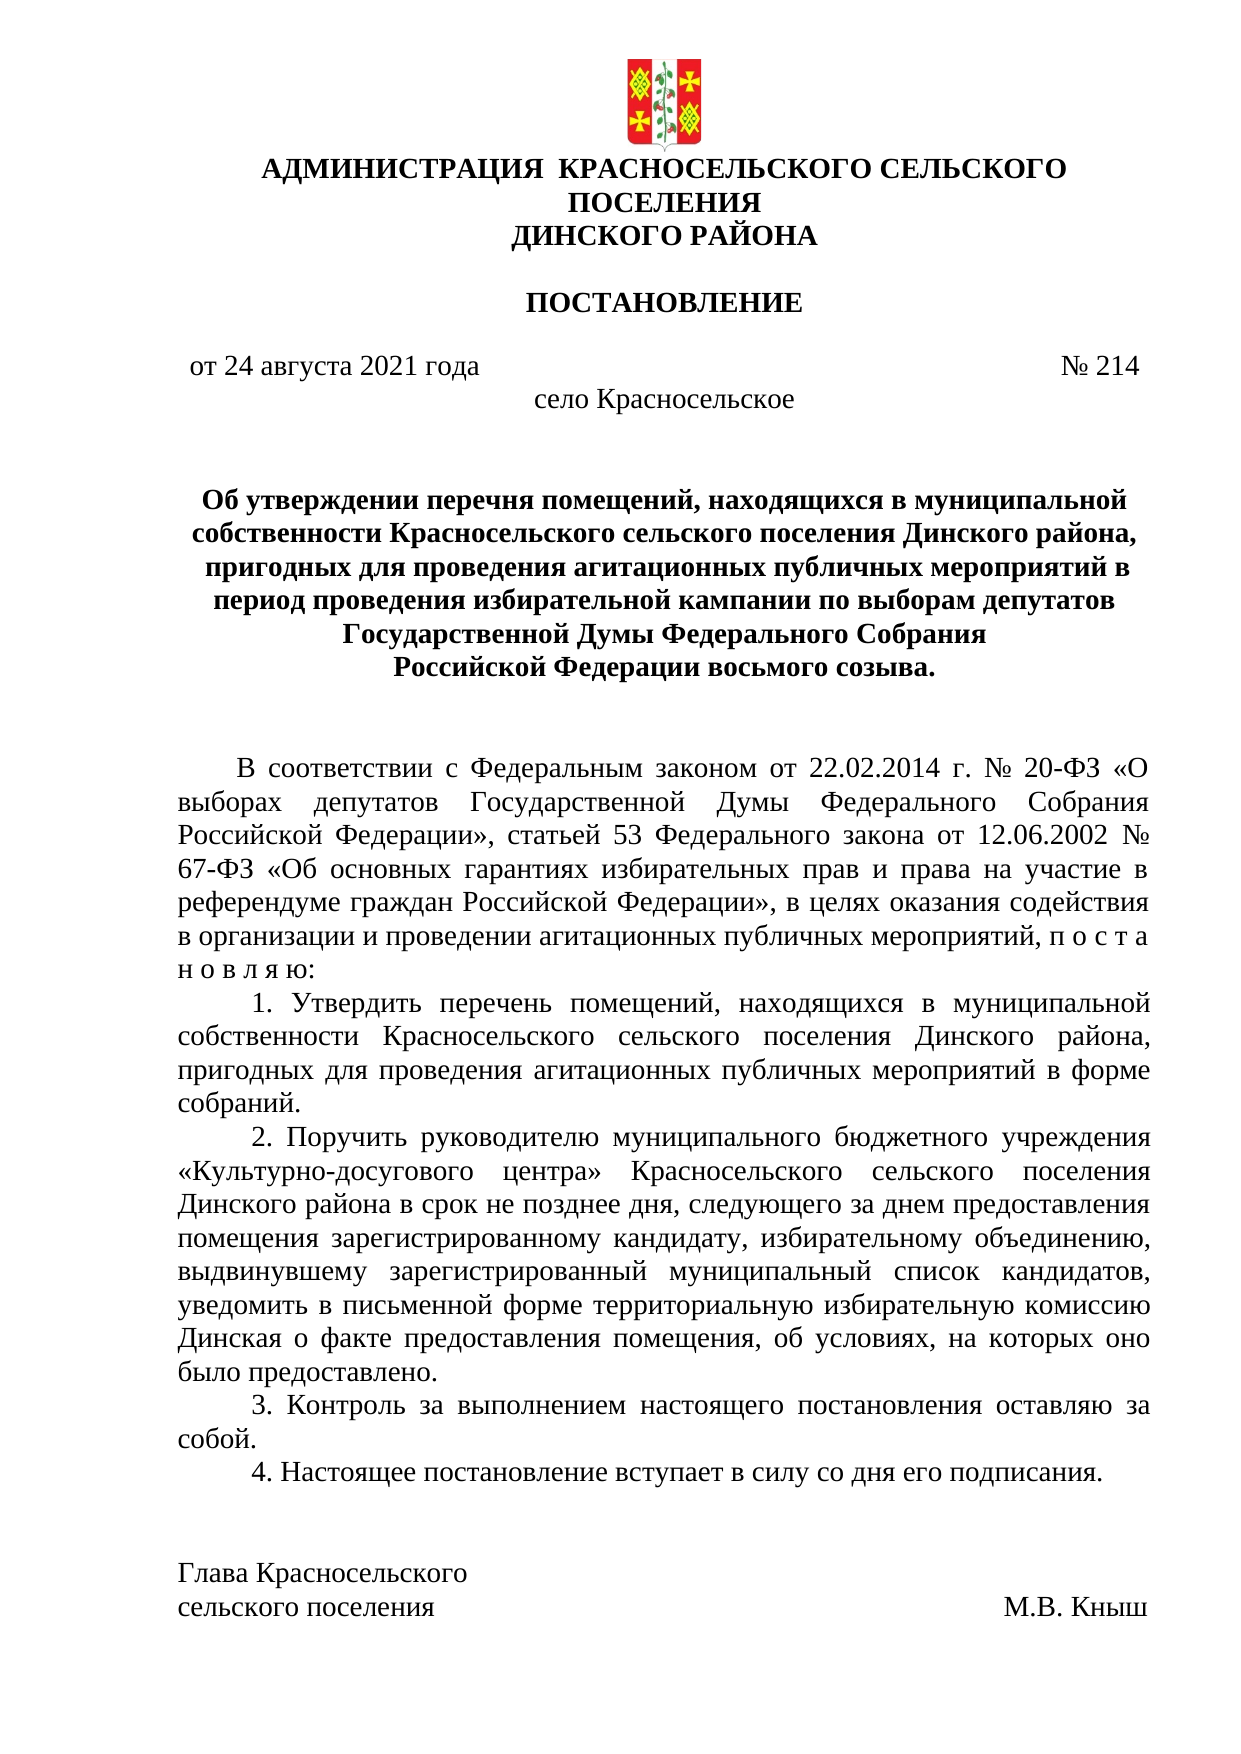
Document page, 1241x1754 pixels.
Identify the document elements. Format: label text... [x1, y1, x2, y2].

text ДИНСКОГО РАЙОНА [177, 218, 1152, 252]
text В соответствии с Федеральным законом от 22.02.2014 г. № 20-ФЗ «О выборах депутатов Государственной Думы Федерального Собрания Российской Федерации», статьей 53 Федерального закона от 12.06.2002 № 67-ФЗ «Об основных гарантиях избирательных прав и права на участие в референдуме граждан Российской Федерации», в целях оказания содействия в организации и проведении агитационных публичных мероприятий, п о с т а н о в л я ю: [177, 750, 1149, 985]
text собственности Красносельского сельского поселения Динского района, [177, 515, 1152, 549]
text Об утверждении перечня помещений, находящихся в муниципальной [177, 482, 1152, 515]
subtitle АДМИНИСТРАЦИЯ КРАСНОСЕЛЬСКОГО СЕЛЬСКОГО ПОСЕЛЕНИЯ [177, 151, 1152, 218]
text сельского поселения М.В. Кныш [177, 1589, 1152, 1622]
text 2. Поручить руководителю муниципального бюджетного учреждения «Культурно-досугового центра» Красносельского сельского поселения Динского района в срок не позднее дня, следующего за днем предоставления помещения зарегистрированному кандидату, избирательному объединению, выдвинувшему зарегистрированный муниципальный список кандидатов, уведомить в письменной форме территориальную избирательную комиссию Динская о факте предоставления помещения, об условиях, на которых оно было предоставлено. [177, 1119, 1152, 1387]
text 1. Утвердить перечень помещений, находящихся в муниципальной собственности Красносельского сельского поселения Динского района, пригодных для проведения агитационных публичных мероприятий в форме собраний. [177, 985, 1152, 1119]
text село Красносельское [177, 381, 1152, 415]
text 4. Настоящее постановление вступает в силу со дня его подписания. [177, 1454, 1152, 1488]
picture [627, 59, 702, 152]
text ПОСТАНОВЛЕНИЕ [177, 285, 1152, 319]
text 3. Контроль за выполнением настоящего постановления оставляю за собой. [177, 1387, 1152, 1454]
text пригодных для проведения агитационных публичных мероприятий в период проведения избирательной кампании по выборам депутатов Государственной Думы Федерального Собрания [177, 549, 1152, 649]
text Российской Федерации восьмого созыва. [177, 649, 1152, 683]
text Глава Красносельского [177, 1555, 1152, 1589]
text от 24 августа 2021 года № 214 [177, 348, 1152, 381]
